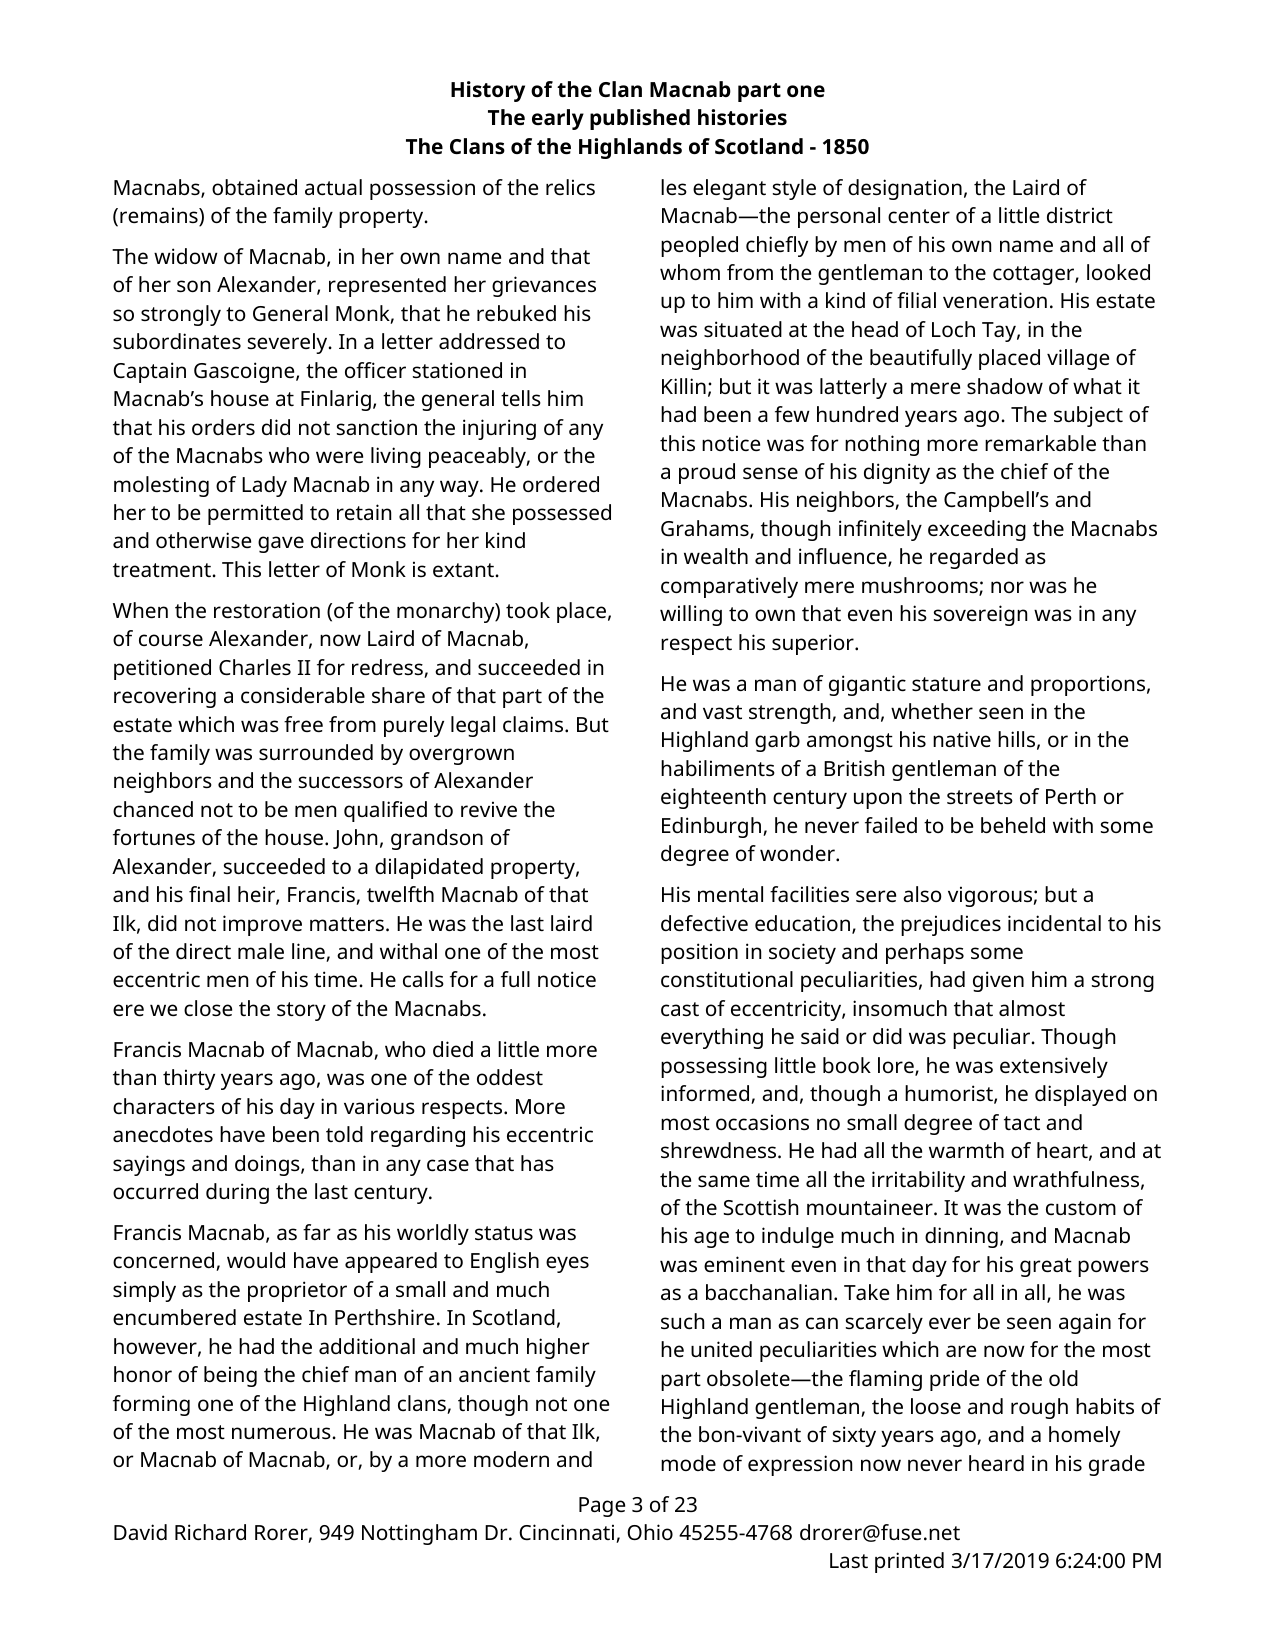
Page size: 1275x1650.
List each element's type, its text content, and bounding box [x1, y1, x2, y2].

text The widow of Macnab, in her own name and that of her son Alexander, represented her grievances so strongly to General Monk, that he rebuked his subordinates severely. In a letter addressed to Captain Gascoigne, the officer stationed in Macnab’s house at Finlarig, the general tells him that his orders did not sanction the injuring of any of the Macnabs who were living peaceably, or the molesting of Lady Macnab in any way. He ordered her to be permitted to retain all that she possessed and otherwise gave directions for her kind treatment. This letter of Monk is extant. [112, 242, 615, 583]
text When the restoration (of the monarchy) took place, of course Alexander, now Laird of Macnab, petitioned Charles II for redress, and succeeded in recovering a considerable share of that part of the estate which was free from purely legal claims. But the family was surrounded by overgrown neighbors and the successors of Alexander chanced not to be men qualified to revive the fortunes of the house. John, grandson of Alexander, succeeded to a dilapidated property, and his final heir, Francis, twelfth Macnab of that Ilk, did not improve matters. He was the last laird of the direct male line, and withal one of the most eccentric men of his time. He calls for a full notice ere we close the story of the Macnabs. [112, 596, 615, 1022]
text Francis Macnab, as far as his worldly status was concerned, would have appeared to English eyes simply as the proprietor of a small and much encumbered estate In Perthshire. In Scotland, however, he had the additional and much higher honor of being the chief man of an ancient family forming one of the Highland clans, though not one of the most numerous. He was Macnab of that Ilk, or Macnab of Macnab, or, by a more modern and les elegant style of designation, the Laird of Macnab—the personal center of a little district peopled chiefly by men of his own name and all of whom from the gentleman to the cottager, looked up to him with a kind of filial veneration. His estate was situated at the head of Loch Tay, in the neighborhood of the beautifully placed village of Killin; but it was latterly a mere shadow of what it had been a few hundred years ago. The subject of this notice was for nothing more remarkable than a proud sense of his dignity as the chief of the Macnabs. His neighbors, the Campbell’s and Grahams, though infinitely exceeding the Macnabs in wealth and influence, he regarded as comparatively mere mushrooms; nor was he willing to own that even his sovereign was in any respect his superior. [660, 173, 1162, 656]
text He was a man of gigantic stature and proportions, and vast strength, and, whether seen in the Highland garb amongst his native hills, or in the habiliments of a British gentleman of the eighteenth century upon the streets of Perth or Edinburgh, he never failed to be beheld with some degree of wonder. [660, 669, 1162, 868]
text Francis Macnab, as far as his worldly status was concerned, would have appeared to English eyes simply as the proprietor of a small and much encumbered estate In Perthshire. In Scotland, however, he had the additional and much higher honor of being the chief man of an ancient family forming one of the Highland clans, though not one of the most numerous. He was Macnab of that Ilk, or Macnab of Macnab, or, by a more modern and les elegant style of designation, the Laird of Macnab—the personal center of a little district peopled chiefly by men of his own name and all of whom from the gentleman to the cottager, looked up to him with a kind of filial veneration. His estate was situated at the head of Loch Tay, in the neighborhood of the beautifully placed village of Killin; but it was latterly a mere shadow of what it had been a few hundred years ago. The subject of this notice was for nothing more remarkable than a proud sense of his dignity as the chief of the Macnabs. His neighbors, the Campbell’s and Grahams, though infinitely exceeding the Macnabs in wealth and influence, he regarded as comparatively mere mushrooms; nor was he willing to own that even his sovereign was in any respect his superior. [112, 1218, 615, 1474]
text Francis Macnab of Macnab, who died a little more than thirty years ago, was one of the oddest characters of his day in various respects. More anecdotes have been told regarding his eccentric sayings and doings, than in any case that has occurred during the last century. [112, 1035, 615, 1206]
